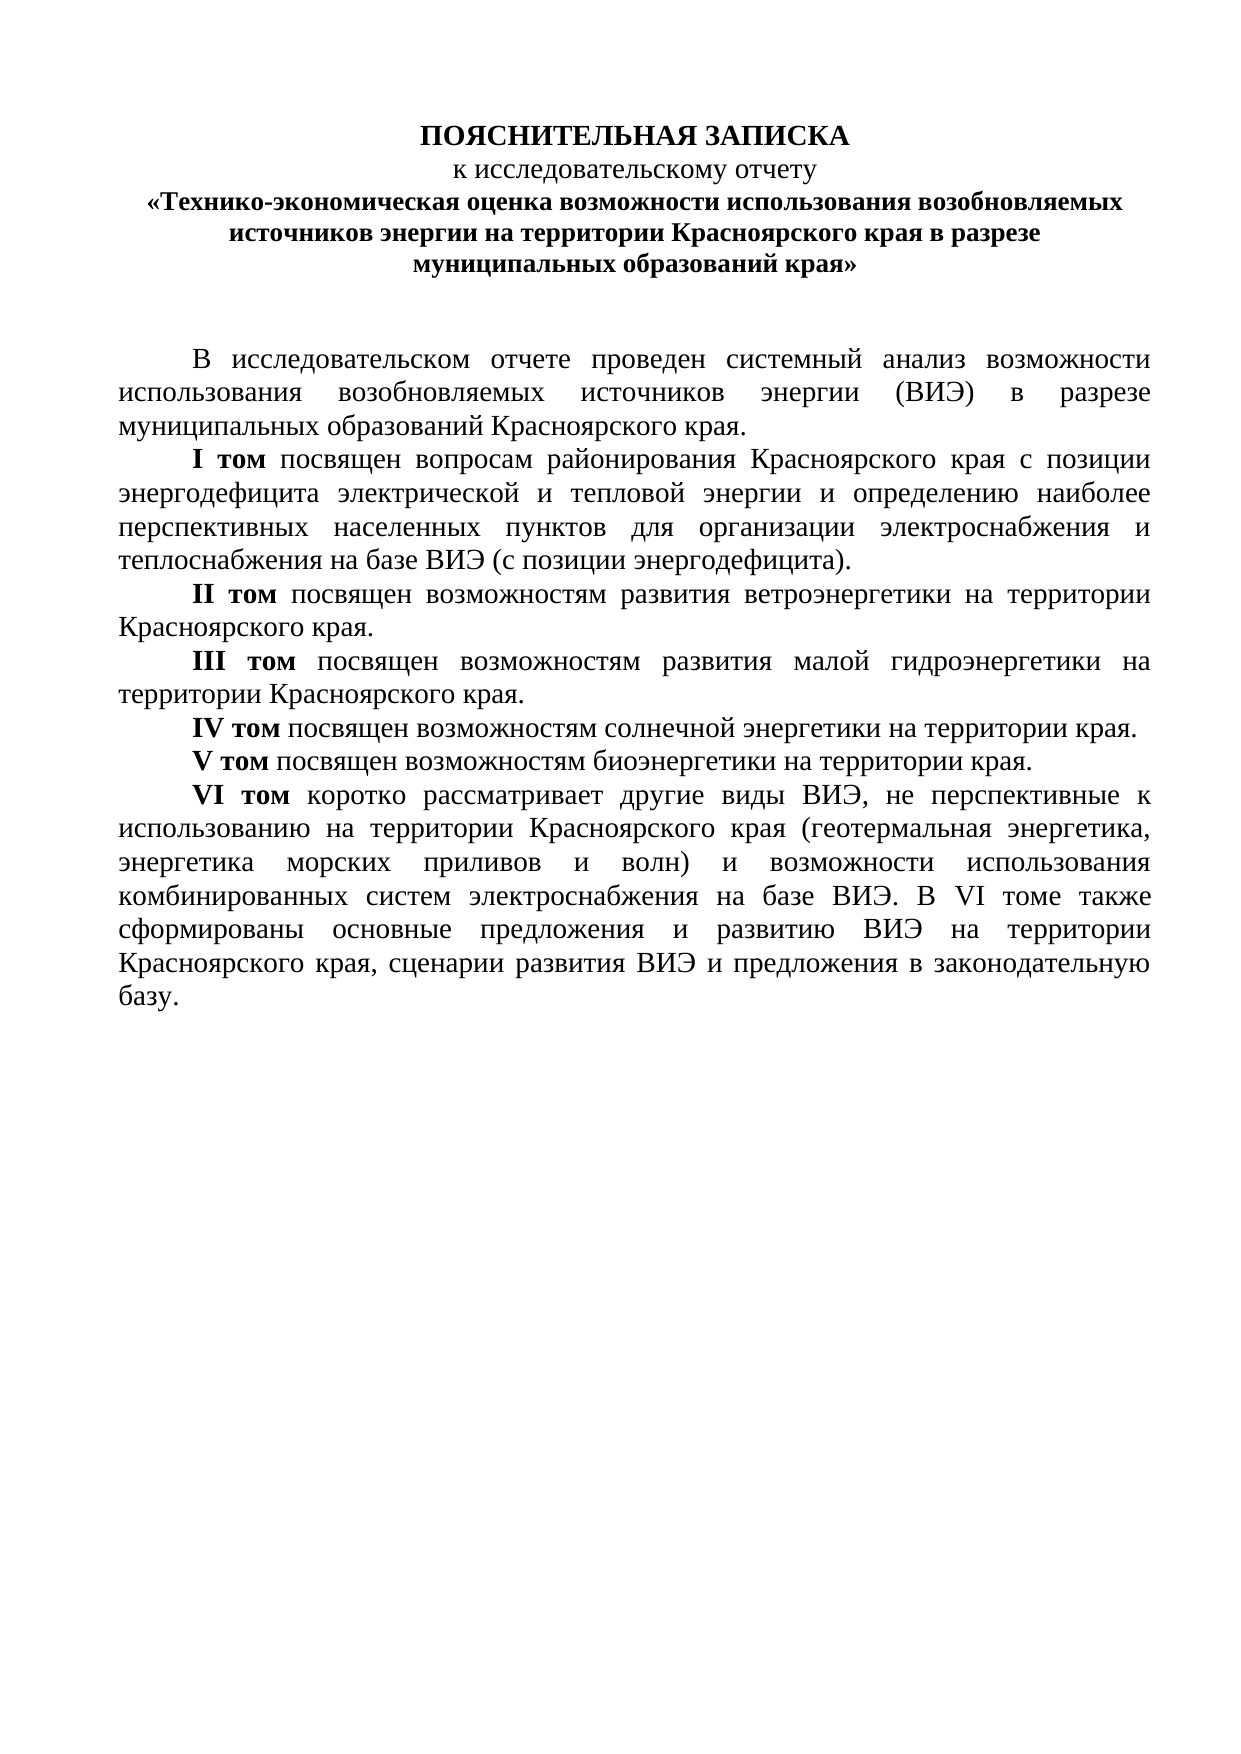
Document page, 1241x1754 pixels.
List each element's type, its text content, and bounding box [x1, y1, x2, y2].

text ПОЯСНИТЕЛЬНАЯ ЗАПИСКА [118, 118, 1152, 152]
text I том посвящен вопросам районирования Красноярского края с позиции энергодефицита электрической и тепловой энергии и определению наиболее перспективных населенных пунктов для организации электроснабжения и теплоснабжения на базе ВИЭ (с позиции энергодефицита). [118, 442, 1152, 576]
text IV том посвящен возможностям солнечной энергетики на территории края. [118, 710, 1152, 743]
text II том посвящен возможностям развития ветроэнергетики на территории Красноярского края. [118, 576, 1152, 643]
text «Технико-экономическая оценка возможности использования возобновляемых источников энергии на территории Красноярского края в разрезе [118, 185, 1152, 247]
text В исследовательском отчете проведен системный анализ возможности использования возобновляемых источников энергии (ВИЭ) в разрезе муниципальных образований Красноярского края. [118, 341, 1152, 442]
text к исследовательскому отчету [118, 152, 1152, 185]
text муниципальных образований края» [118, 247, 1152, 279]
text VI том коротко рассматривает другие виды ВИЭ, не перспективные к использованию на территории Красноярского края (геотермальная энергетика, энергетика морских приливов и волн) и возможности использования комбинированных систем электроснабжения на базе ВИЭ. В VI томе также сформированы основные предложения и развитию ВИЭ на территории Красноярского края, сценарии развития ВИЭ и предложения в законодательную базу. [118, 777, 1152, 1012]
text V том посвящен возможностям биоэнергетики на территории края. [118, 743, 1152, 777]
text III том посвящен возможностям развития малой гидроэнергетики на территории Красноярского края. [118, 643, 1152, 710]
